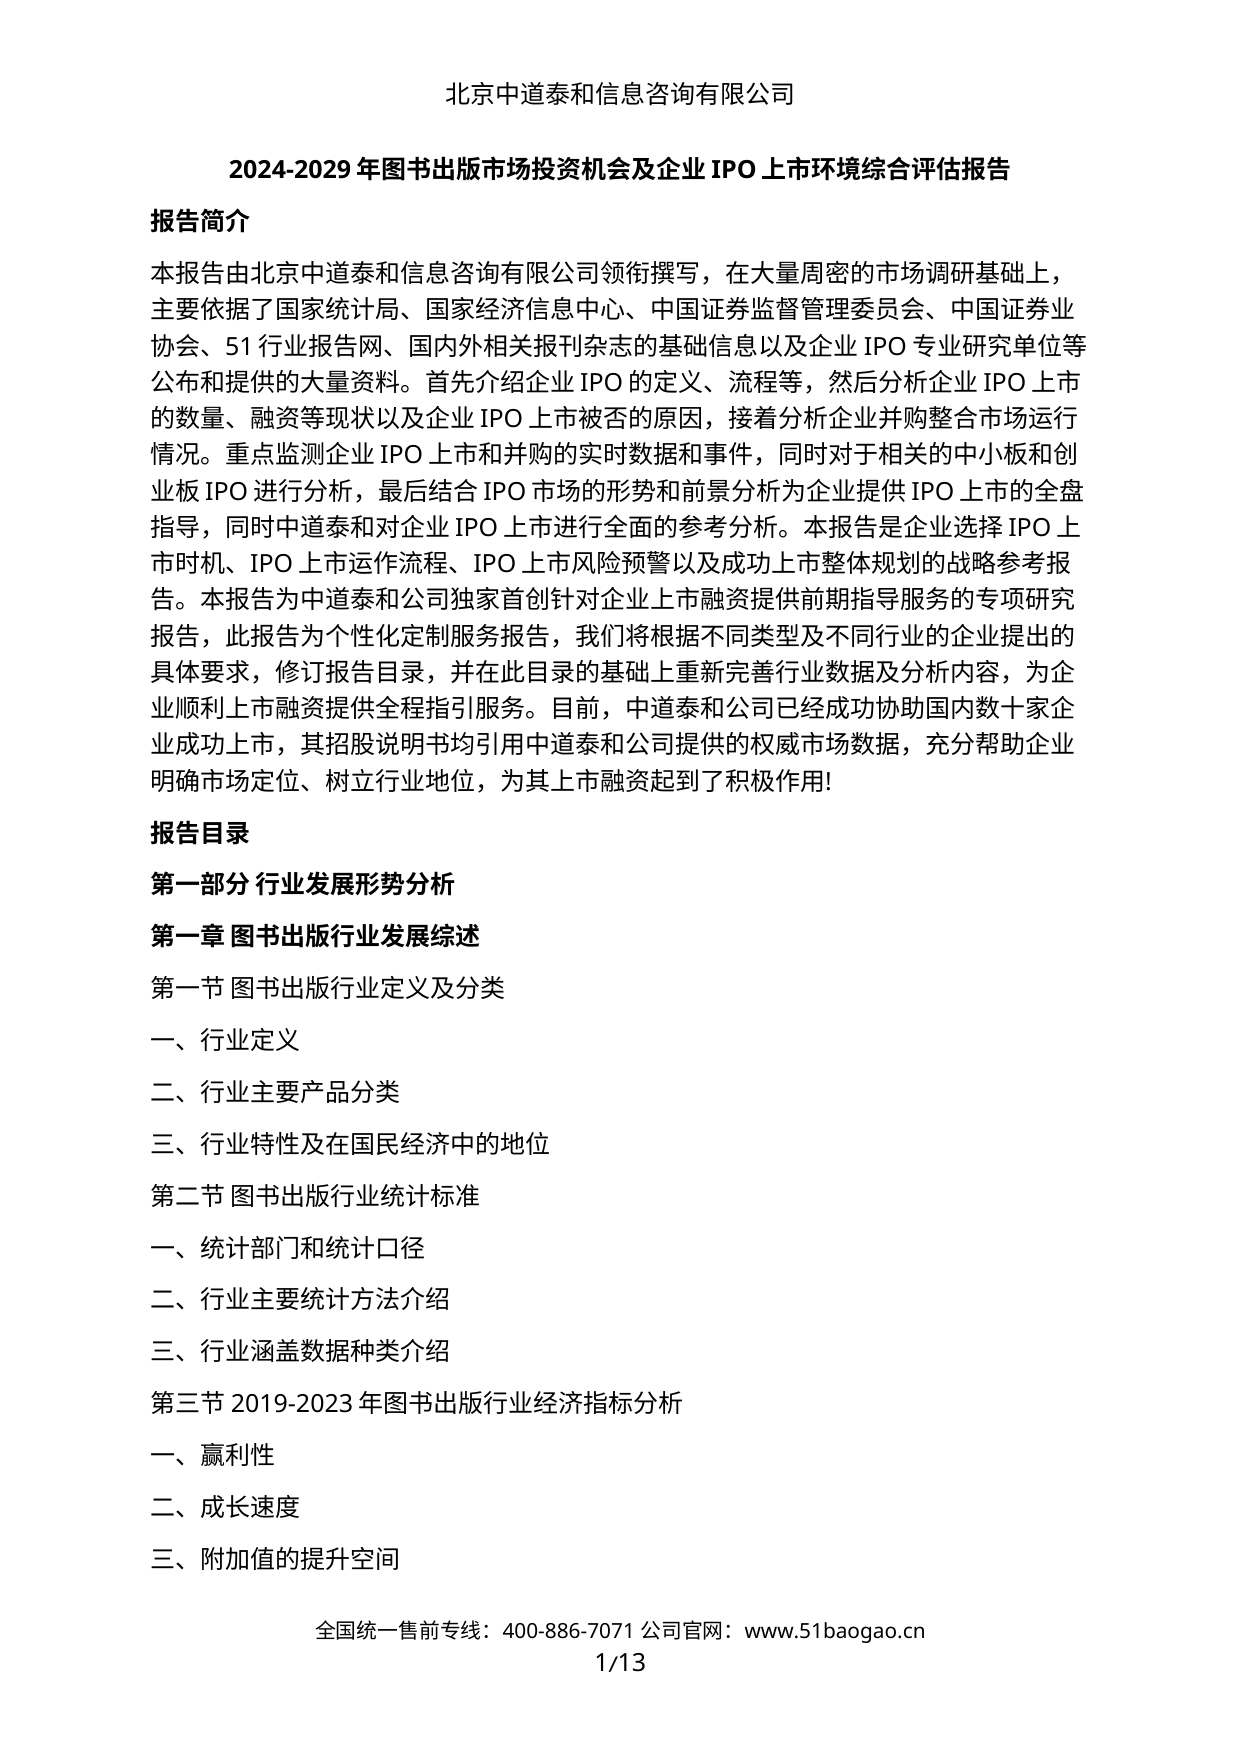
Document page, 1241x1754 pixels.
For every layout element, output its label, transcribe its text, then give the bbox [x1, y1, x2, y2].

text 三、附加值的提升空间 [150, 1539, 1090, 1576]
text 三、行业特性及在国民经济中的地位 [150, 1124, 1090, 1161]
text 第三节 2019-2023年图书出版行业经济指标分析 [150, 1384, 1090, 1420]
text 一、赢利性 [150, 1436, 1090, 1472]
text 二、成长速度 [150, 1487, 1090, 1524]
text 三、行业涵盖数据种类介绍 [150, 1332, 1090, 1368]
text 2024-2029年图书出版市场投资机会及企业IPO上市环境综合评估报告 [150, 150, 1090, 186]
text 报告目录 [150, 813, 1090, 849]
text 一、行业定义 [150, 1021, 1090, 1057]
text 二、行业主要产品分类 [150, 1072, 1090, 1109]
text 第一章 图书出版行业发展综述 [150, 917, 1090, 953]
text 第一部分 行业发展形势分析 [150, 865, 1090, 901]
text 一、统计部门和统计口径 [150, 1228, 1090, 1264]
text 二、行业主要统计方法介绍 [150, 1280, 1090, 1316]
text 本报告由北京中道泰和信息咨询有限公司领衔撰写，在大量周密的市场调研基础上，主要依据了国家统计局、国家经济信息中心、中国证券监督管理委员会、中国证券业协会、51行业报告网、国内外相关报刊杂志的基础信息以及企业IPO专业研究单位等公布和提供的大量资料。首先介绍企业IPO的定义、流程等，然后分析企业IPO上市的数量、融资等现状以及企业IPO上市被否的原因，接着分析企业并购整合市场运行情况。重点监测企业IPO上市和并购的实时数据和事件，同时对于相关的中小板和创业板IPO进行分析，最后结合IPO市场的形势和前景分析为企业提供IPO上市的全盘指导，同时中道泰和对企业IPO上市进行全面的参考分析。本报告是企业选择IPO上市时机、IPO上市运作流程、IPO上市风险预警以及成功上市整体规划的战略参考报告。本报告为中道泰和公司独家首创针对企业上市融资提供前期指导服务的专项研究报告，此报告为个性化定制服务报告，我们将根据不同类型及不同行业的企业提出的具体要求，修订报告目录，并在此目录的基础上重新完善行业数据及分析内容，为企业顺利上市融资提供全程指引服务。目前，中道泰和公司已经成功协助国内数十家企业成功上市，其招股说明书均引用中道泰和公司提供的权威市场数据，充分帮助企业明确市场定位、树立行业地位，为其上市融资起到了积极作用! [150, 254, 1090, 797]
text 第二节 图书出版行业统计标准 [150, 1176, 1090, 1212]
text 第一节 图书出版行业定义及分类 [150, 969, 1090, 1005]
text 报告简介 [150, 202, 1090, 238]
